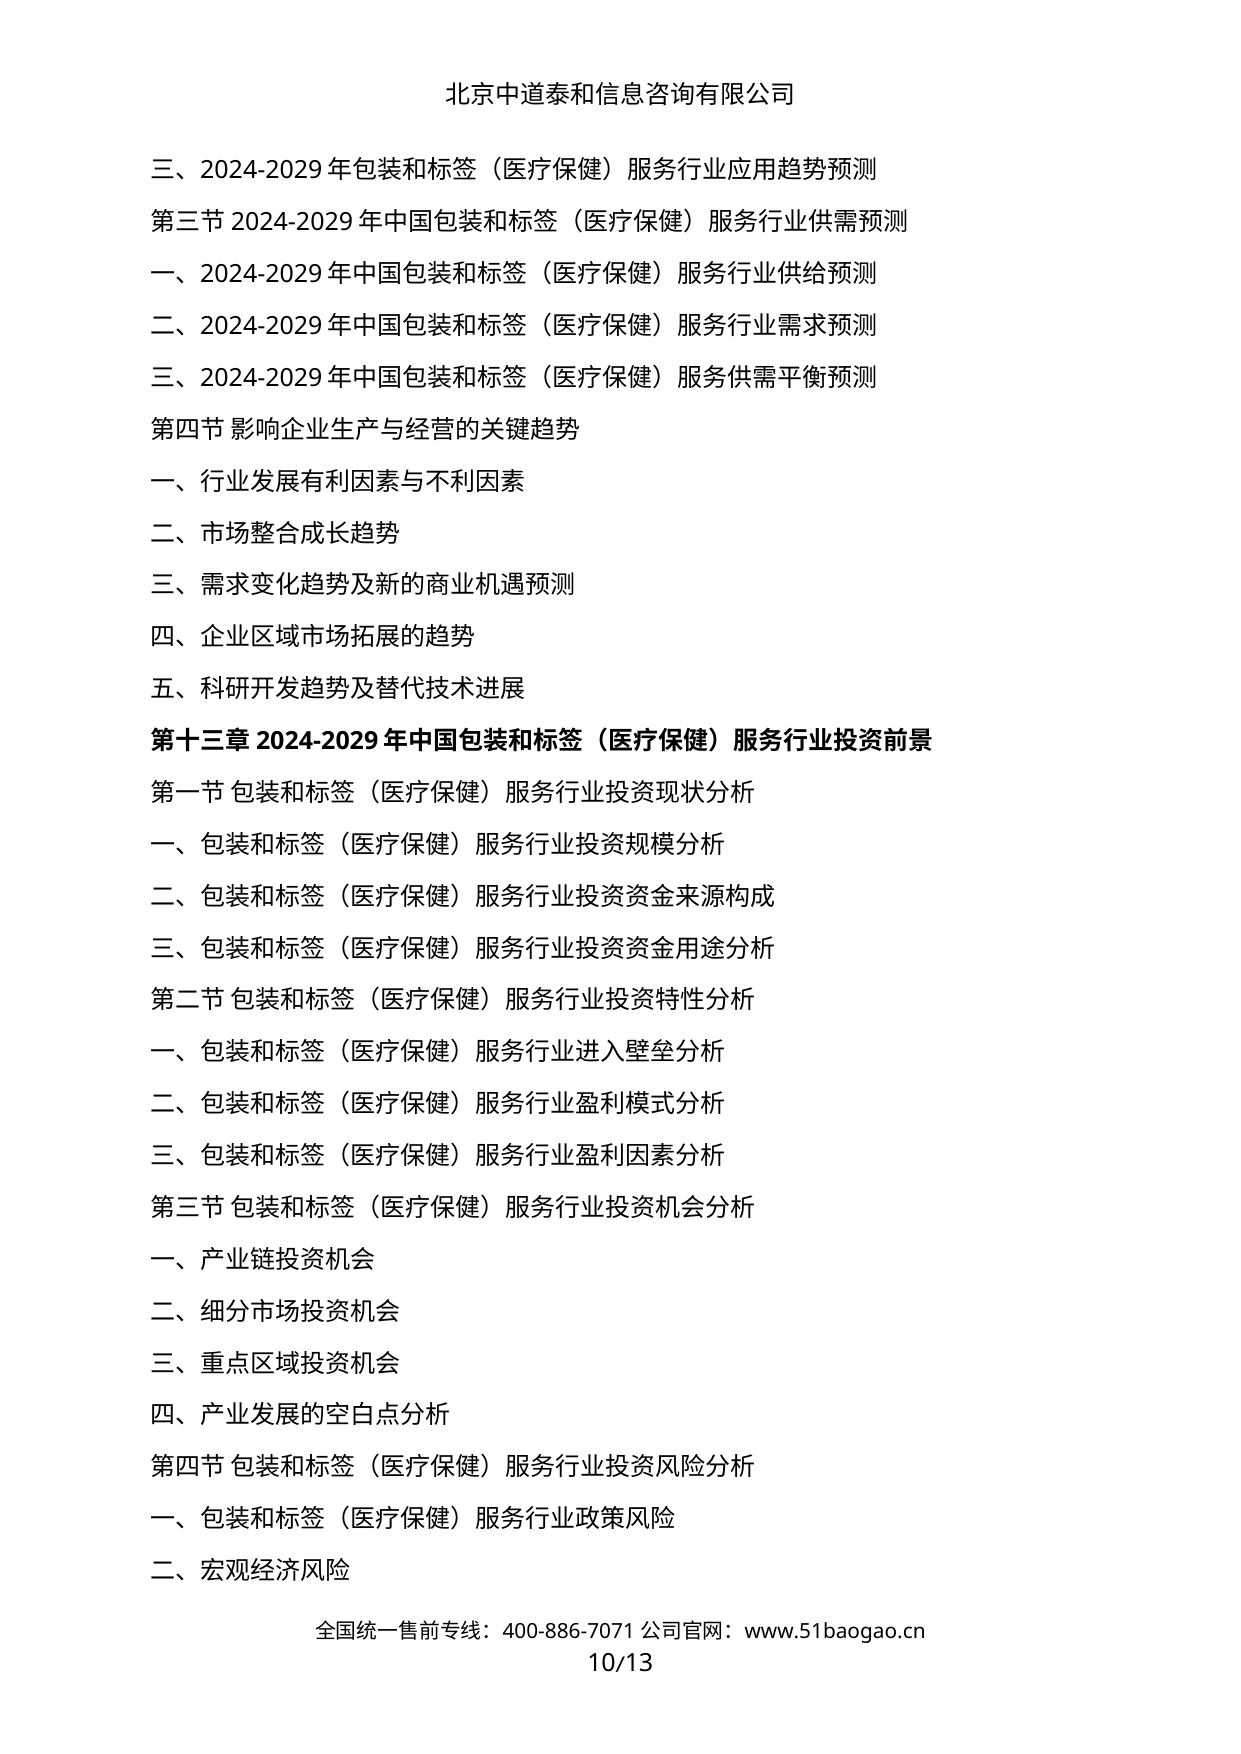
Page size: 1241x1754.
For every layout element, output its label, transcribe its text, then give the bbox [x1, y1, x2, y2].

text 二、包装和标签（医疗保健）服务行业投资资金来源构成 [150, 876, 1090, 912]
text 三、需求变化趋势及新的商业机遇预测 [150, 565, 1090, 601]
text 二、市场整合成长趋势 [150, 513, 1090, 549]
text 三、2024-2029年包装和标签（医疗保健）服务行业应用趋势预测 [150, 150, 1090, 186]
text 二、细分市场投资机会 [150, 1291, 1090, 1327]
text 五、科研开发趋势及替代技术进展 [150, 669, 1090, 705]
text 四、产业发展的空白点分析 [150, 1395, 1090, 1431]
text 一、包装和标签（医疗保健）服务行业政策风险 [150, 1499, 1090, 1535]
text 第二节 包装和标签（医疗保健）服务行业投资特性分析 [150, 980, 1090, 1016]
text 一、2024-2029年中国包装和标签（医疗保健）服务行业供给预测 [150, 254, 1090, 290]
text 三、包装和标签（医疗保健）服务行业投资资金用途分析 [150, 928, 1090, 964]
text 第三节 2024-2029年中国包装和标签（医疗保健）服务行业供需预测 [150, 202, 1090, 238]
text 一、产业链投资机会 [150, 1239, 1090, 1276]
text 四、企业区域市场拓展的趋势 [150, 617, 1090, 653]
text 一、包装和标签（医疗保健）服务行业进入壁垒分析 [150, 1032, 1090, 1068]
text 第四节 影响企业生产与经营的关键趋势 [150, 409, 1090, 446]
text 第一节 包装和标签（医疗保健）服务行业投资现状分析 [150, 772, 1090, 809]
text 第四节 包装和标签（医疗保健）服务行业投资风险分析 [150, 1447, 1090, 1483]
text 第十三章 2024-2029年中国包装和标签（医疗保健）服务行业投资前景 [150, 721, 1090, 757]
text 二、宏观经济风险 [150, 1551, 1090, 1587]
text 二、包装和标签（医疗保健）服务行业盈利模式分析 [150, 1084, 1090, 1120]
text 三、重点区域投资机会 [150, 1343, 1090, 1379]
text 一、行业发展有利因素与不利因素 [150, 461, 1090, 497]
text 二、2024-2029年中国包装和标签（医疗保健）服务行业需求预测 [150, 306, 1090, 342]
text 一、包装和标签（医疗保健）服务行业投资规模分析 [150, 824, 1090, 861]
text 三、包装和标签（医疗保健）服务行业盈利因素分析 [150, 1136, 1090, 1172]
text 第三节 包装和标签（医疗保健）服务行业投资机会分析 [150, 1187, 1090, 1224]
text 三、2024-2029年中国包装和标签（医疗保健）服务供需平衡预测 [150, 357, 1090, 394]
